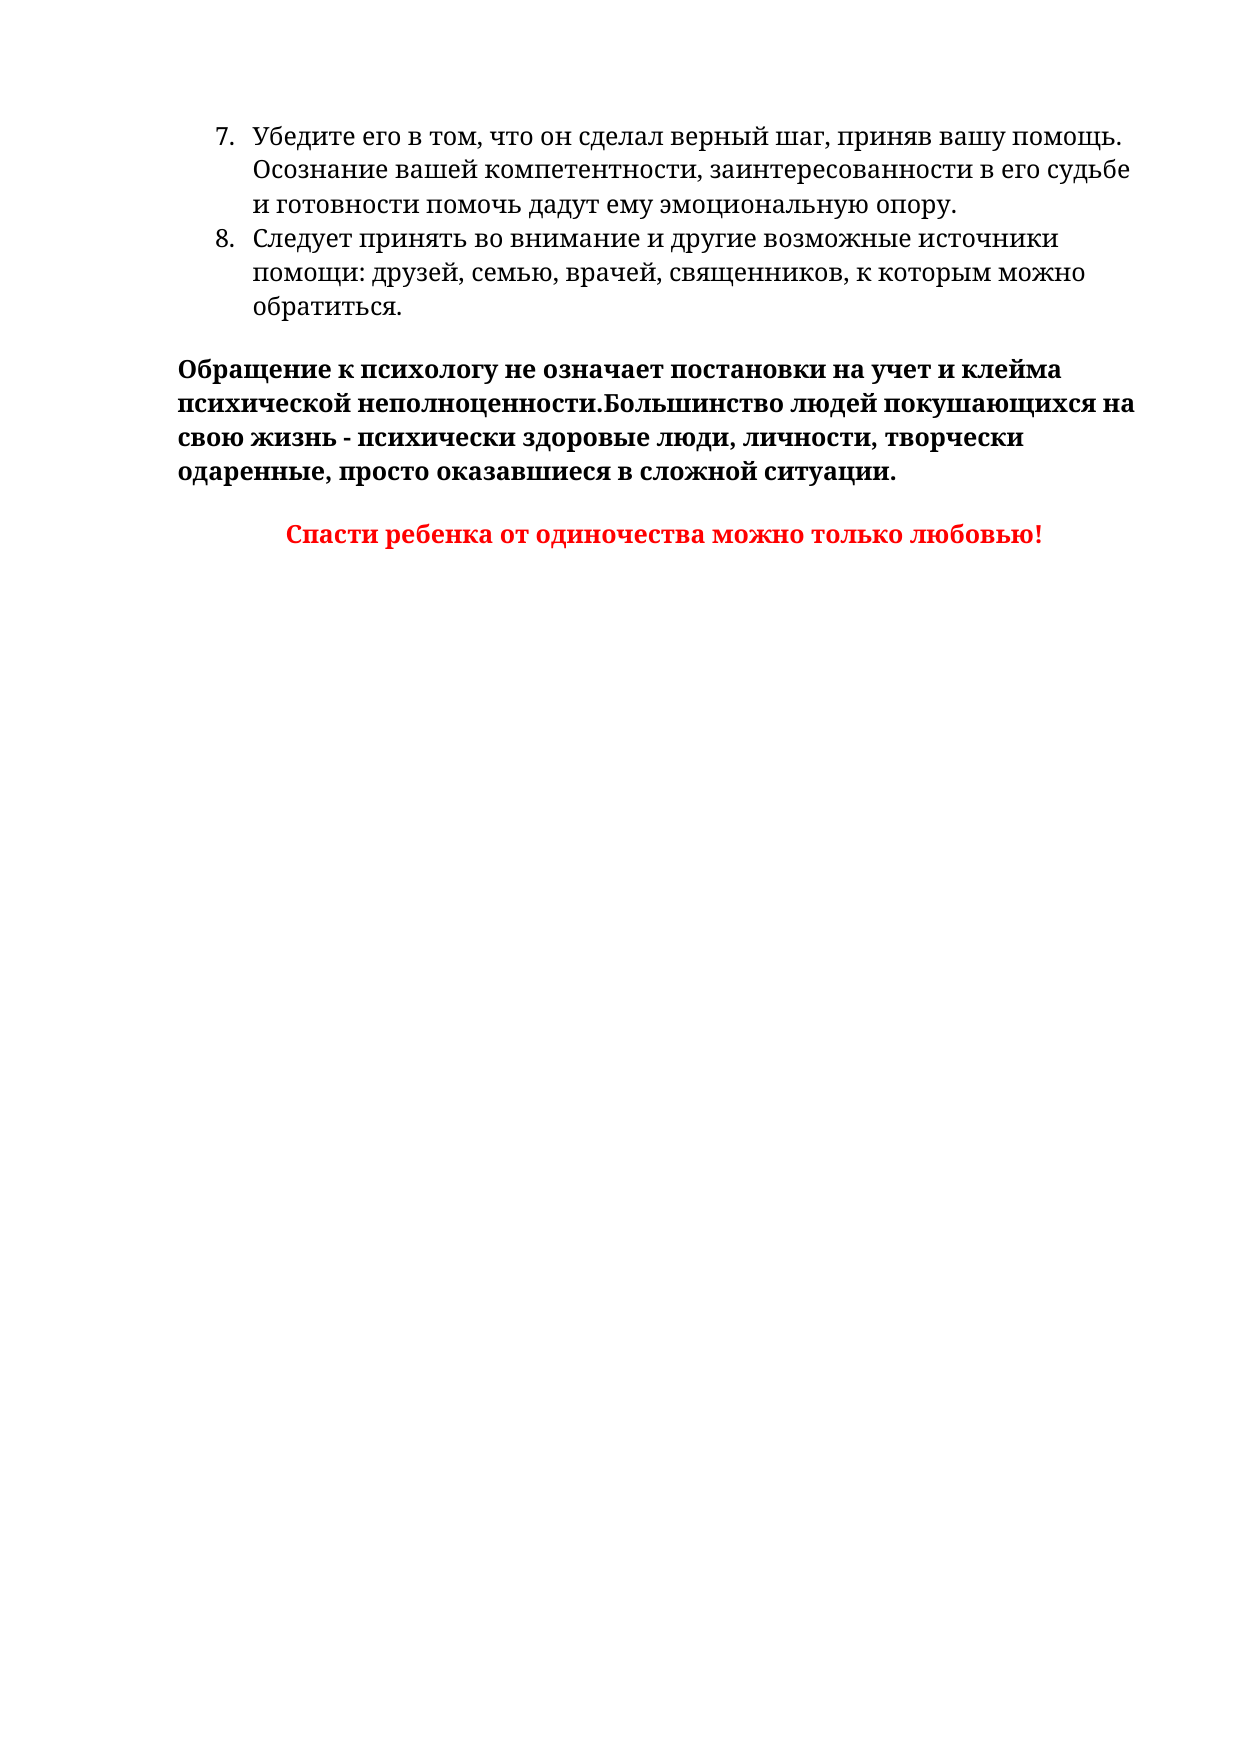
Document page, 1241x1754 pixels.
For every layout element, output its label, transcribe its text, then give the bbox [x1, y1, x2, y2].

text Обращение к психологу не означает постановки на учет и клейма психической неполноценности.Большинство людей покушающихся на свою жизнь - психически здоровые люди, личности, творчески одаренные, просто оказавшиеся в сложной ситуации. [177, 352, 1152, 488]
list Убедите его в том, что он сделал верный шаг, приняв вашу помощь. Осознание вашей компетентности, заинтересованности в его судьбе и готовности помочь дадут ему эмоциональную опору. [215, 118, 1152, 220]
text Спасти ребенка от одиночества можно только любовью! [177, 517, 1152, 551]
list Следует принять во внимание и другие возможные источники помощи: друзей, семью, врачей, священников, к которым можно обратиться. [215, 220, 1152, 322]
